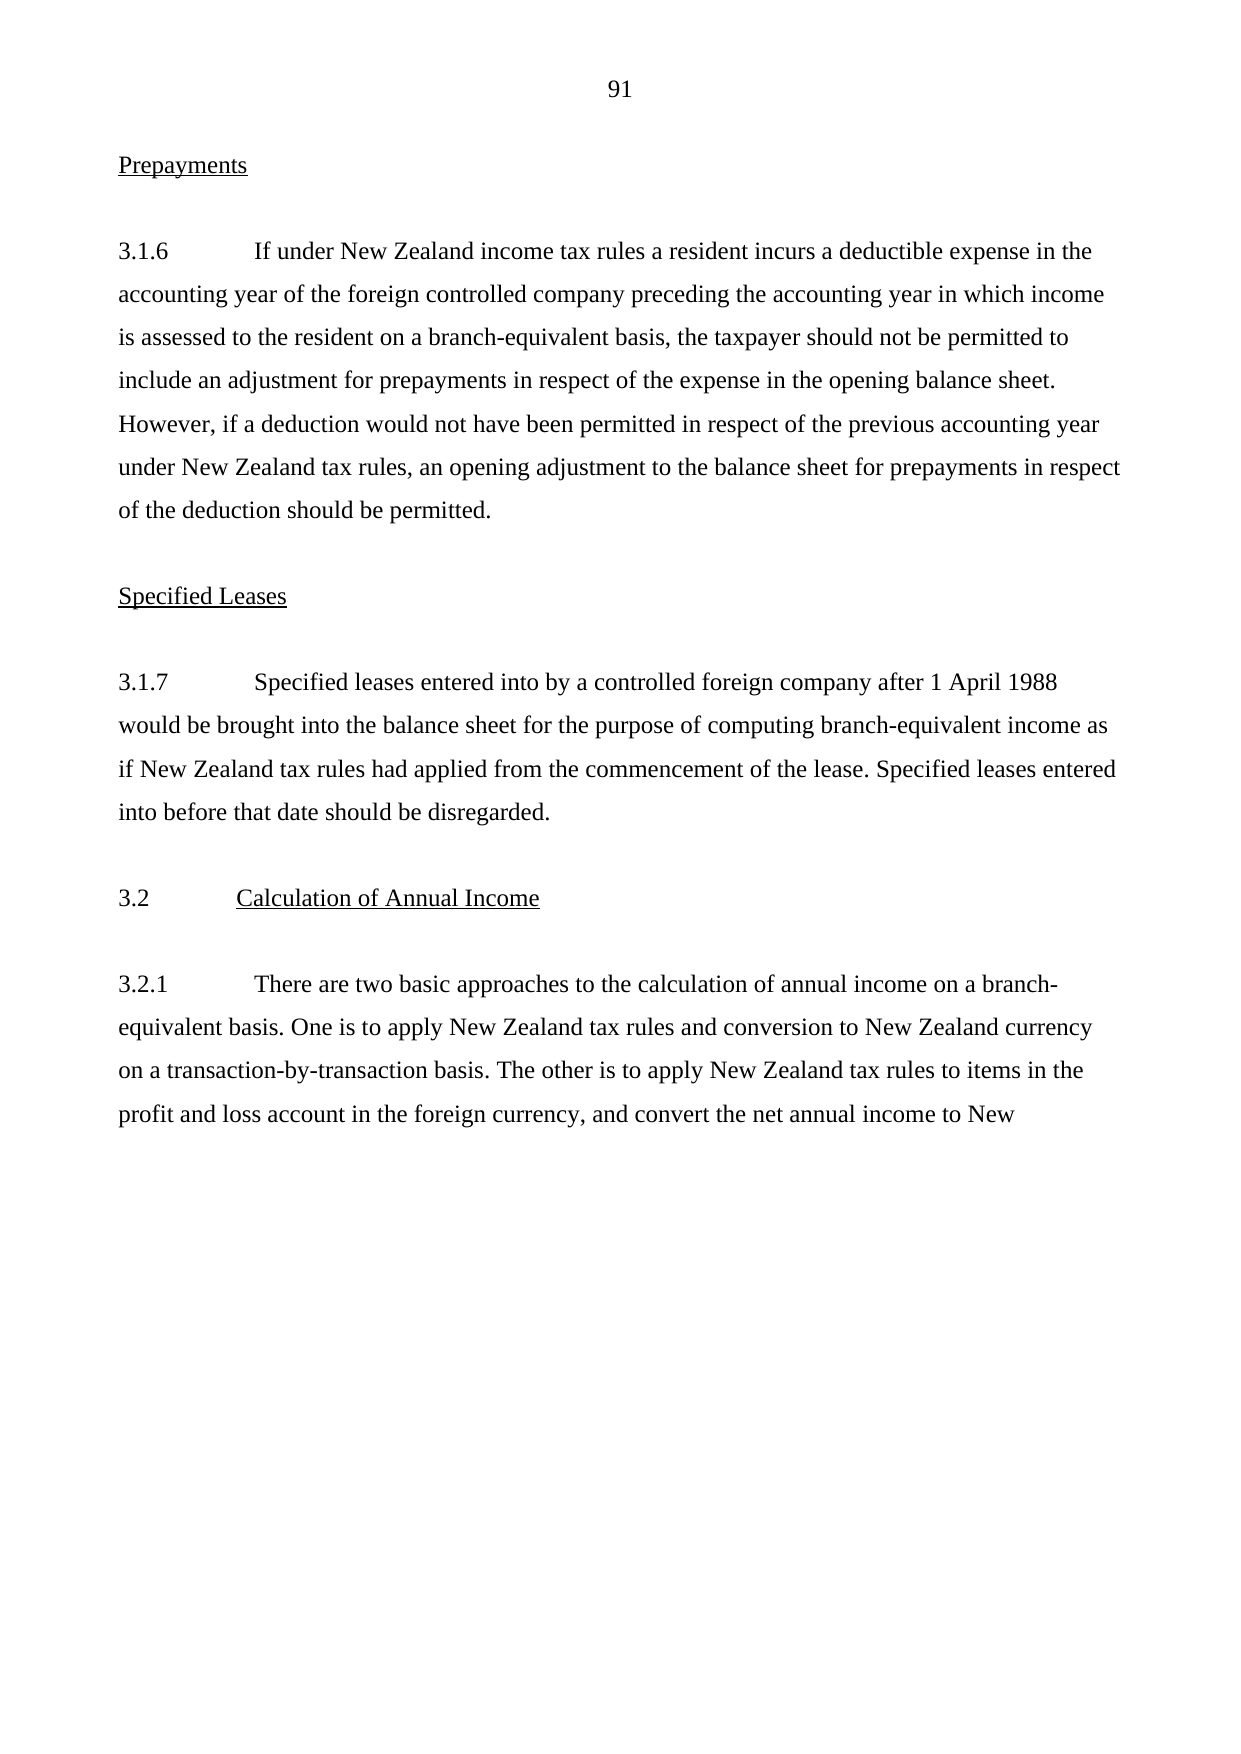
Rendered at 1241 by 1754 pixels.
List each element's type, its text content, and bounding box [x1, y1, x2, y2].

subtitle Specified Leases [118, 581, 1122, 610]
subtitle Prepayments [118, 150, 1122, 179]
text 3.1.7 Specified leases entered into by a controlled foreign company after 1 April 1988 would be brought into the balance sheet for the purpose of computing branch-equivalent income as if New Zealand tax rules had applied from the commencement of the lease. Specified leases entered into before that date should be disregarded. [118, 667, 1122, 826]
text 3.1.6 If under New Zealand income tax rules a resident incurs a deductible expense in the accounting year of the foreign controlled company preceding the accounting year in which income is assessed to the resident on a branch-equivalent basis, the taxpayer should not be permitted to include an adjustment for prepayments in respect of the expense in the opening balance sheet. However, if a deduction would not have been permitted in respect of the previous accounting year under New Zealand tax rules, an opening adjustment to the balance sheet for prepayments in respect of the deduction should be permitted. [118, 236, 1122, 524]
subtitle 3.2 Calculation of Annual Income [118, 883, 1122, 912]
text 3.2.1 There are two basic approaches to the calculation of annual income on a branch-equivalent basis. One is to apply New Zealand tax rules and conversion to New Zealand currency on a transaction-by-transaction basis. The other is to apply New Zealand tax rules to items in the profit and loss account in the foreign currency, and convert the net annual income to New [118, 969, 1122, 1127]
